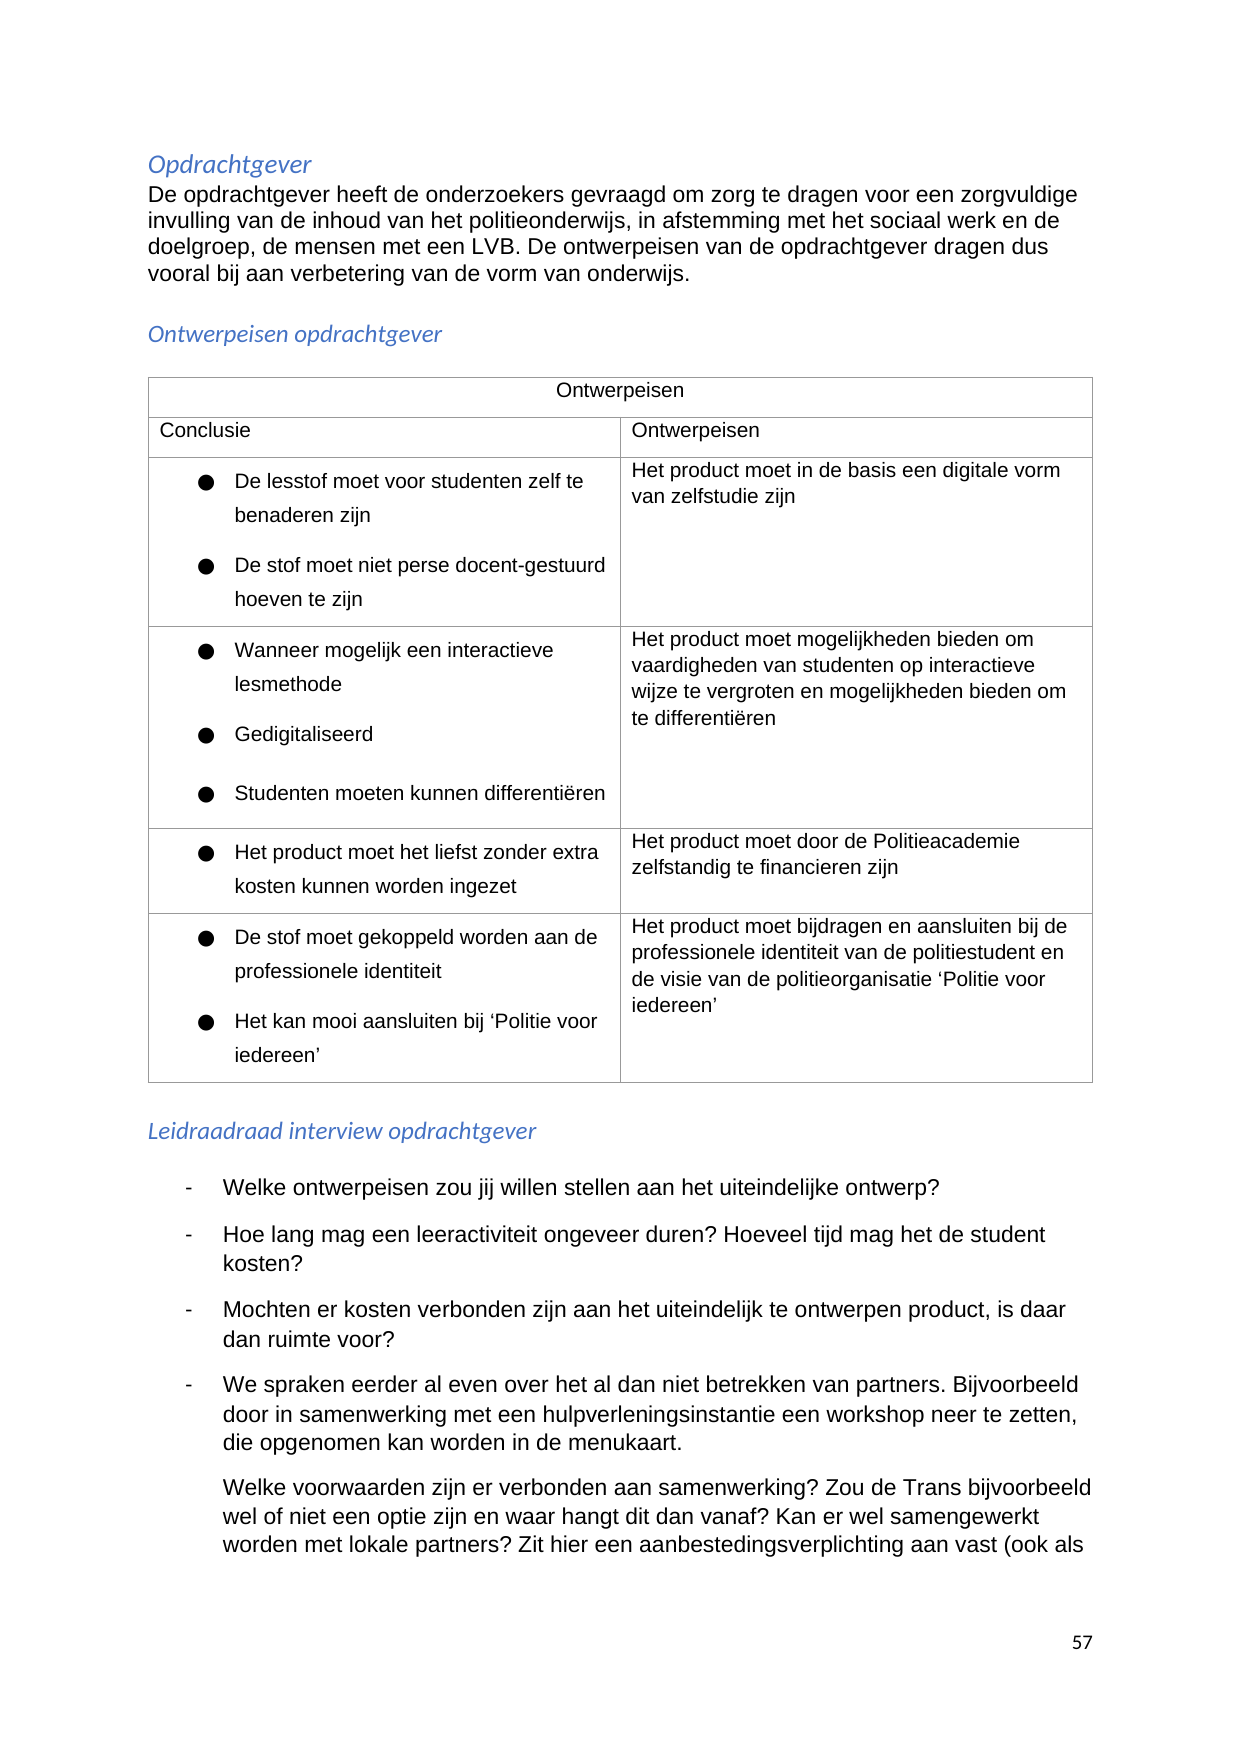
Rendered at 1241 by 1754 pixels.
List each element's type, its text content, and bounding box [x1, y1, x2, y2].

text Leidraadraad interview opdrachtgever [148, 1115, 1093, 1145]
table_cell De stof moet gekoppeld worden aan de professionele identiteit Het kan mooi aansluiten bij ‘Politie voor iedereen’ [149, 914, 620, 1082]
table_cell Conclusie [149, 418, 620, 457]
table_cell Ontwerpeisen [621, 418, 1092, 457]
table_header Ontwerpeisen [149, 378, 1092, 417]
table_cell Het product moet mogelijkheden bieden om vaardigheden van studenten op interactieve wijze te vergroten en mogelijkheden bieden om te differentiëren [621, 627, 1092, 828]
text De opdrachtgever heeft de onderzoekers gevraagd om zorg te dragen voor een zorgvuldige invulling van de inhoud van het politieonderwijs, in afstemming met het sociaal werk en de doelgroep, de mensen met een LVB. De ontwerpeisen van de opdrachtgever dragen dus vooral bij aan verbetering van de vorm van onderwijs. [148, 181, 1093, 286]
text Opdrachtgever [148, 148, 1093, 181]
table_cell Het product moet door de Politieacademie zelfstandig te financieren zijn [621, 829, 1092, 913]
table_cell Het product moet in de basis een digitale vorm van zelfstudie zijn [621, 458, 1092, 626]
list Hoe lang mag een leeractiviteit ongeveer duren? Hoeveel tijd mag het de student kosten? [185, 1220, 1093, 1277]
table_cell Wanneer mogelijk een interactieve lesmethode Gedigitaliseerd Studenten moeten kunnen differentiëren [149, 627, 620, 828]
list Welke ontwerpeisen zou jij willen stellen aan het uiteindelijke ontwerp? [185, 1173, 1093, 1201]
list Mochten er kosten verbonden zijn aan het uiteindelijk te ontwerpen product, is daar dan ruimte voor? [185, 1295, 1093, 1352]
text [223, 1474, 1093, 1557]
table_cell Het product moet het liefst zonder extra kosten kunnen worden ingezet [149, 829, 620, 913]
table_cell De lesstof moet voor studenten zelf te benaderen zijn De stof moet niet perse docent-gestuurd hoeven te zijn [149, 458, 620, 626]
list We spraken eerder al even over het al dan niet betrekken van partners. Bijvoorbeeld door in samenwerking met een hulpverleningsinstantie een workshop neer te zetten, die opgenomen kan worden in de menukaart. [185, 1371, 1093, 1456]
text Ontwerpeisen opdrachtgever [148, 318, 1093, 349]
table_cell Het product moet bijdragen en aansluiten bij de professionele identiteit van de politiestudent en de visie van de politieorganisatie ‘Politie voor iedereen’ [621, 914, 1092, 1082]
